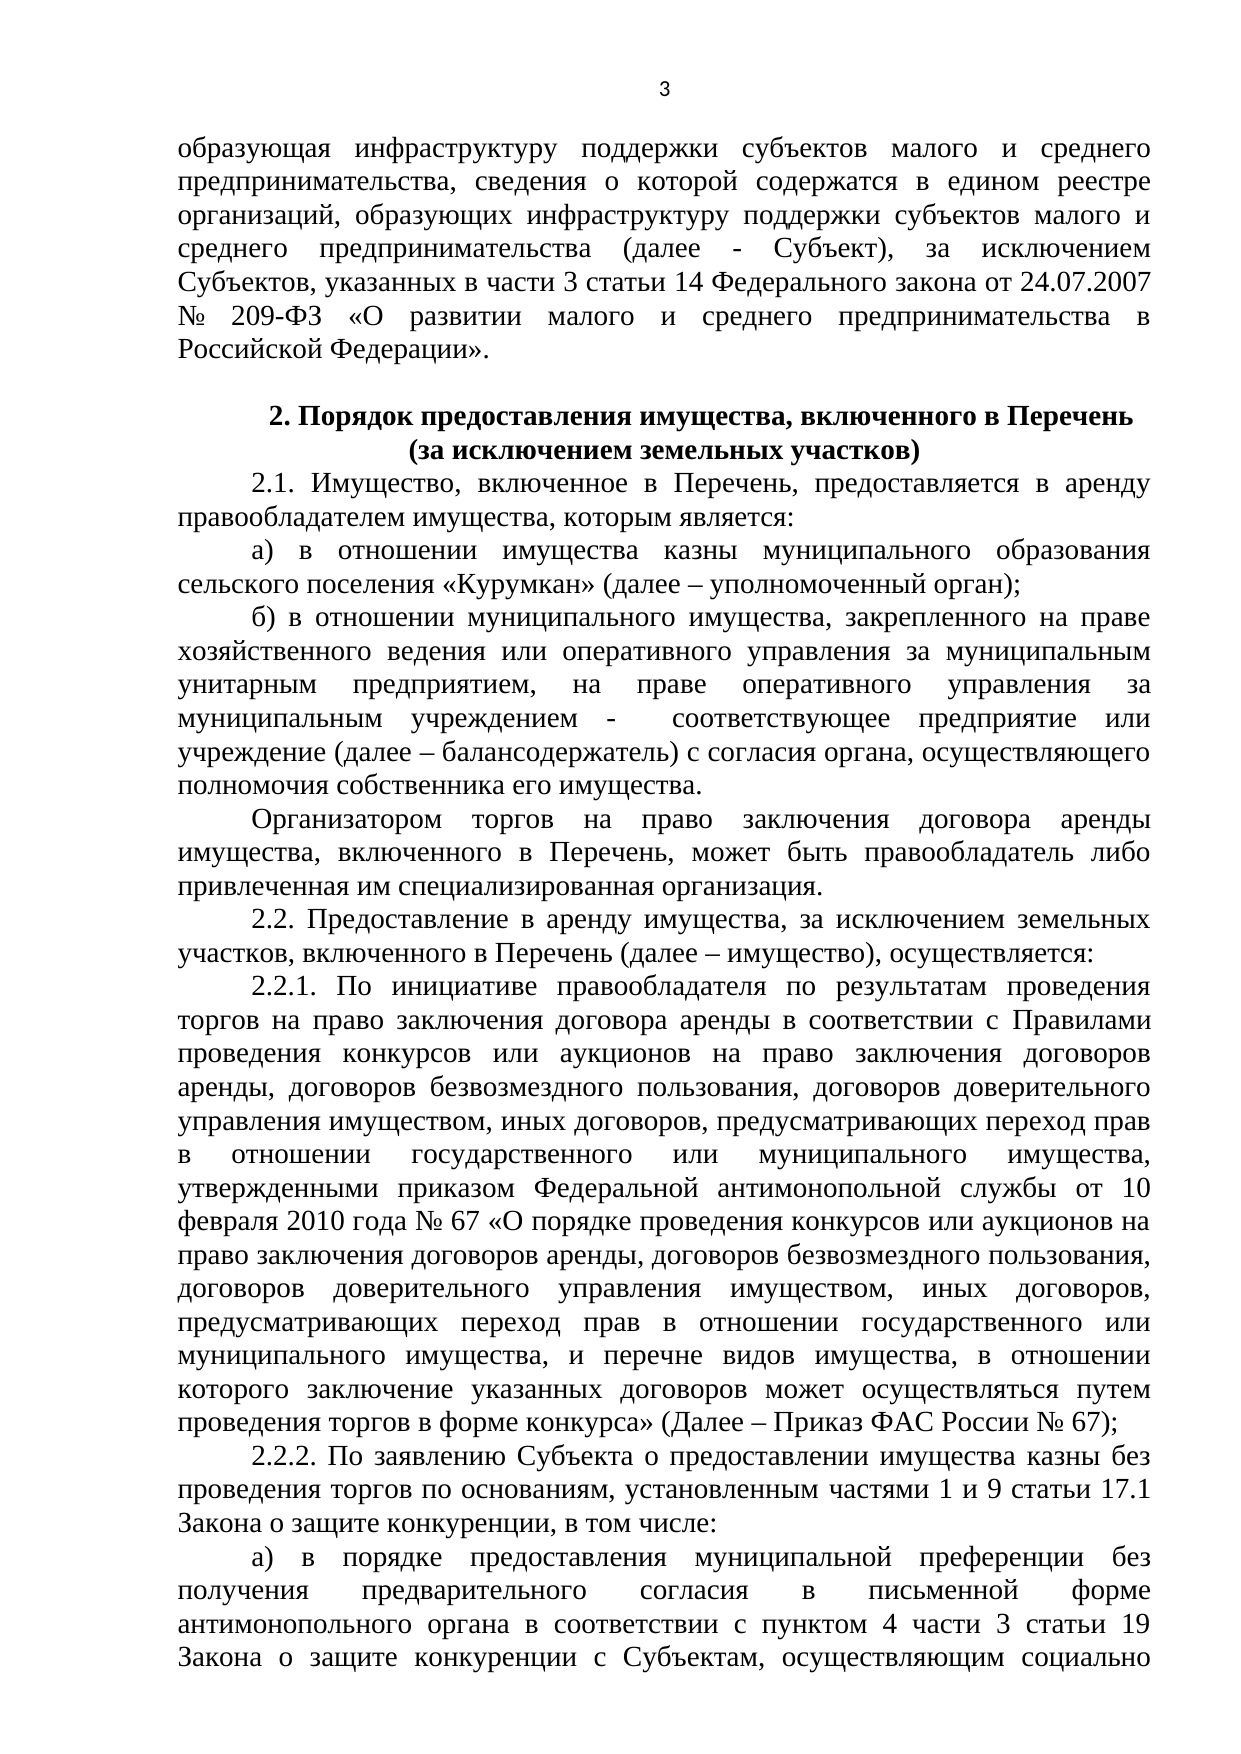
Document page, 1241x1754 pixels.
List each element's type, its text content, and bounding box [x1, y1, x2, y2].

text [177, 1539, 1152, 1673]
text а) в отношении имущества казны муниципального образования сельского поселения «Курумкан» (далее – уполномоченный орган); [177, 532, 1152, 599]
text 2.2.2. По заявлению Субъекта о предоставлении имущества казны без проведения торгов по основаниям, установленным частями 1 и 9 статьи 17.1 Закона о защите конкуренции, в том числе: [177, 1438, 1152, 1539]
text 2.2.1. По инициативе правообладателя по результатам проведения торгов на право заключения договора аренды в соответствии с Правилами проведения конкурсов или аукционов на право заключения договоров аренды, договоров безвозмездного пользования, договоров доверительного управления имуществом, иных договоров, предусматривающих переход прав в отношении государственного или муниципального имущества, утвержденными приказом Федеральной антимонопольной службы от 10 февраля 2010 года № 67 «О порядке проведения конкурсов или аукционов на право заключения договоров аренды, договоров безвозмездного пользования, договоров доверительного управления имуществом, иных договоров, предусматривающих переход прав в отношении государственного или муниципального имущества, и перечне видов имущества, в отношении которого заключение указанных договоров может осуществляться путем проведения торгов в форме конкурса» (Далее – Приказ ФАС России № 67); [177, 968, 1152, 1438]
text 2.2. Предоставление в аренду имущества, за исключением земельных участков, включенного в Перечень (далее – имущество), осуществляется: [177, 901, 1152, 968]
text б) в отношении муниципального имущества, закрепленного на праве хозяйственного ведения или оперативного управления за муниципальным унитарным предприятием, на праве оперативного управления за муниципальным учреждением - соответствующее предприятие или учреждение (далее – балансодержатель) с согласия органа, осуществляющего полномочия собственника его имущества. [177, 599, 1152, 801]
text 2. Порядок предоставления имущества, включенного в Перечень (за исключением земельных участков) [177, 398, 1152, 465]
text 2.1. Имущество, включенное в Перечень, предоставляется в аренду правообладателем имущества, которым является: [177, 465, 1152, 532]
text Организатором торгов на право заключения договора аренды имущества, включенного в Перечень, может быть правообладатель либо привлеченная им специализированная организация. [177, 801, 1152, 901]
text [177, 130, 1152, 365]
